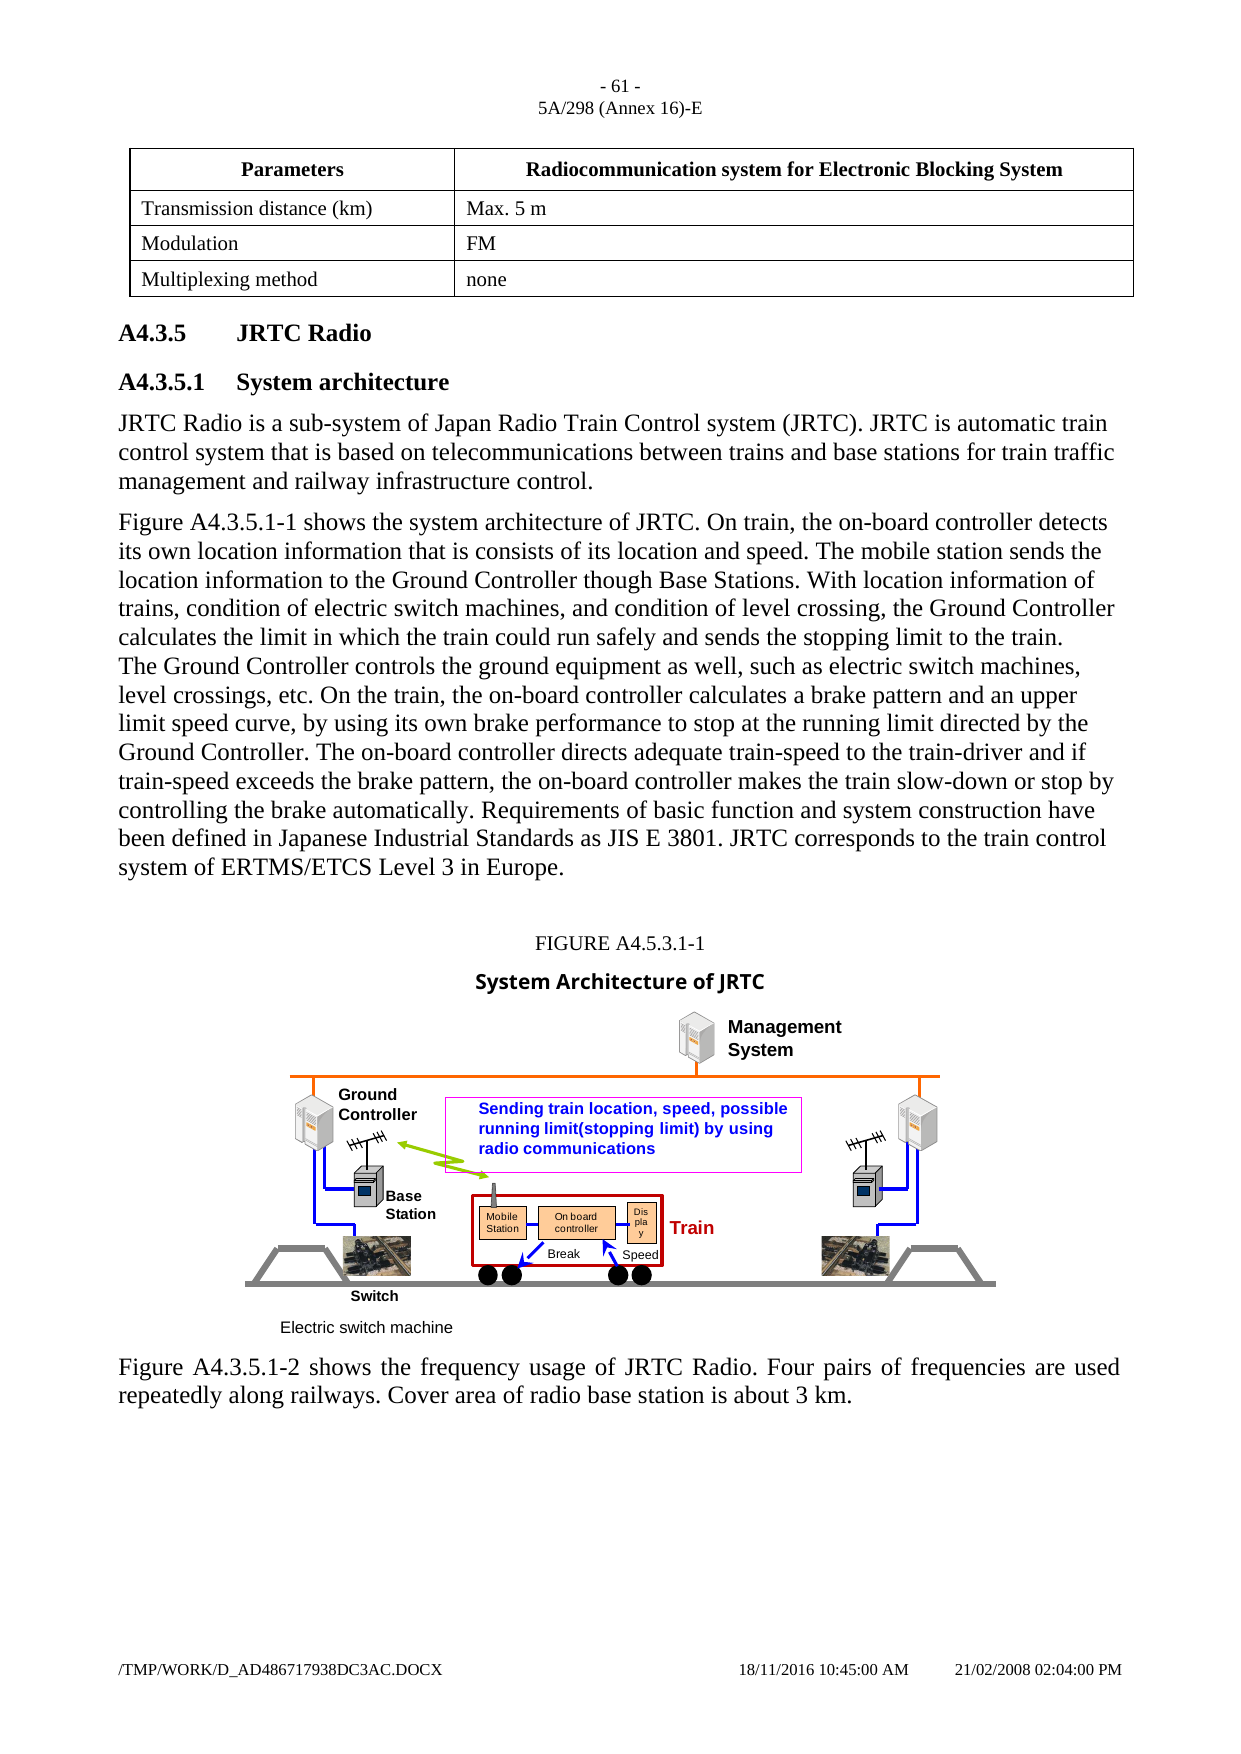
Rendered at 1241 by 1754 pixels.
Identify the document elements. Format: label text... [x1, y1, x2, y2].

subtitle A4.3.5 JRTC Radio [118, 318, 1122, 346]
text Figure A4.3.5.1-2 shows the frequency usage of JRTC Radio. Four pairs of frequencies are used repeatedly along railways. Cover area of radio base station is about 3 km. [118, 1352, 1122, 1409]
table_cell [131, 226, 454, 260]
title System Architecture of JRTC [118, 967, 1122, 996]
text JRTC Radio is a sub-system of Japan Radio Train Control system (JRTC). JRTC is automatic train control system that is based on telecommunications between trains and base stations for train traffic management and railway infrastructure control. [118, 408, 1122, 495]
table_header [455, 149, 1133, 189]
text FIGURE A4.5.3.1-1 [118, 931, 1122, 955]
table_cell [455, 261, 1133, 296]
subtitle A4.3.5.1 System architecture [118, 367, 1122, 396]
text Figure A4.3.5.1-1 shows the system architecture of JRTC. On train, the on-board controller detects its own location information that is consists of its location and speed. The mobile station sends the location information to the Ground Controller though Base Stations. With location information of trains, condition of electric switch machines, and condition of level crossing, the Ground Controller calculates the limit in which the train could run safely and sends the stopping limit to the train. The Ground Controller controls the ground equipment as well, such as electric switch machines, level crossings, etc. On the train, the on-board controller calculates a brake pattern and an upper limit speed curve, by using its own brake performance to stop at the running limit directed by the Ground Controller. The on-board controller directs adequate train-speed to the train-driver and if train-speed exceeds the brake pattern, the on-board controller makes the train slow-down or stop by controlling the brake automatically. Requirements of basic function and system construction have been defined in Japanese Industrial Standards as JIS E 3801. JRTC corresponds to the train control system of ERTMS/ETCS Level 3 in Europe. [118, 507, 1122, 881]
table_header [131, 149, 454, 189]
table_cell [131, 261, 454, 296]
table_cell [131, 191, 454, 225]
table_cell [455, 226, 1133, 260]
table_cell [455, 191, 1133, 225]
